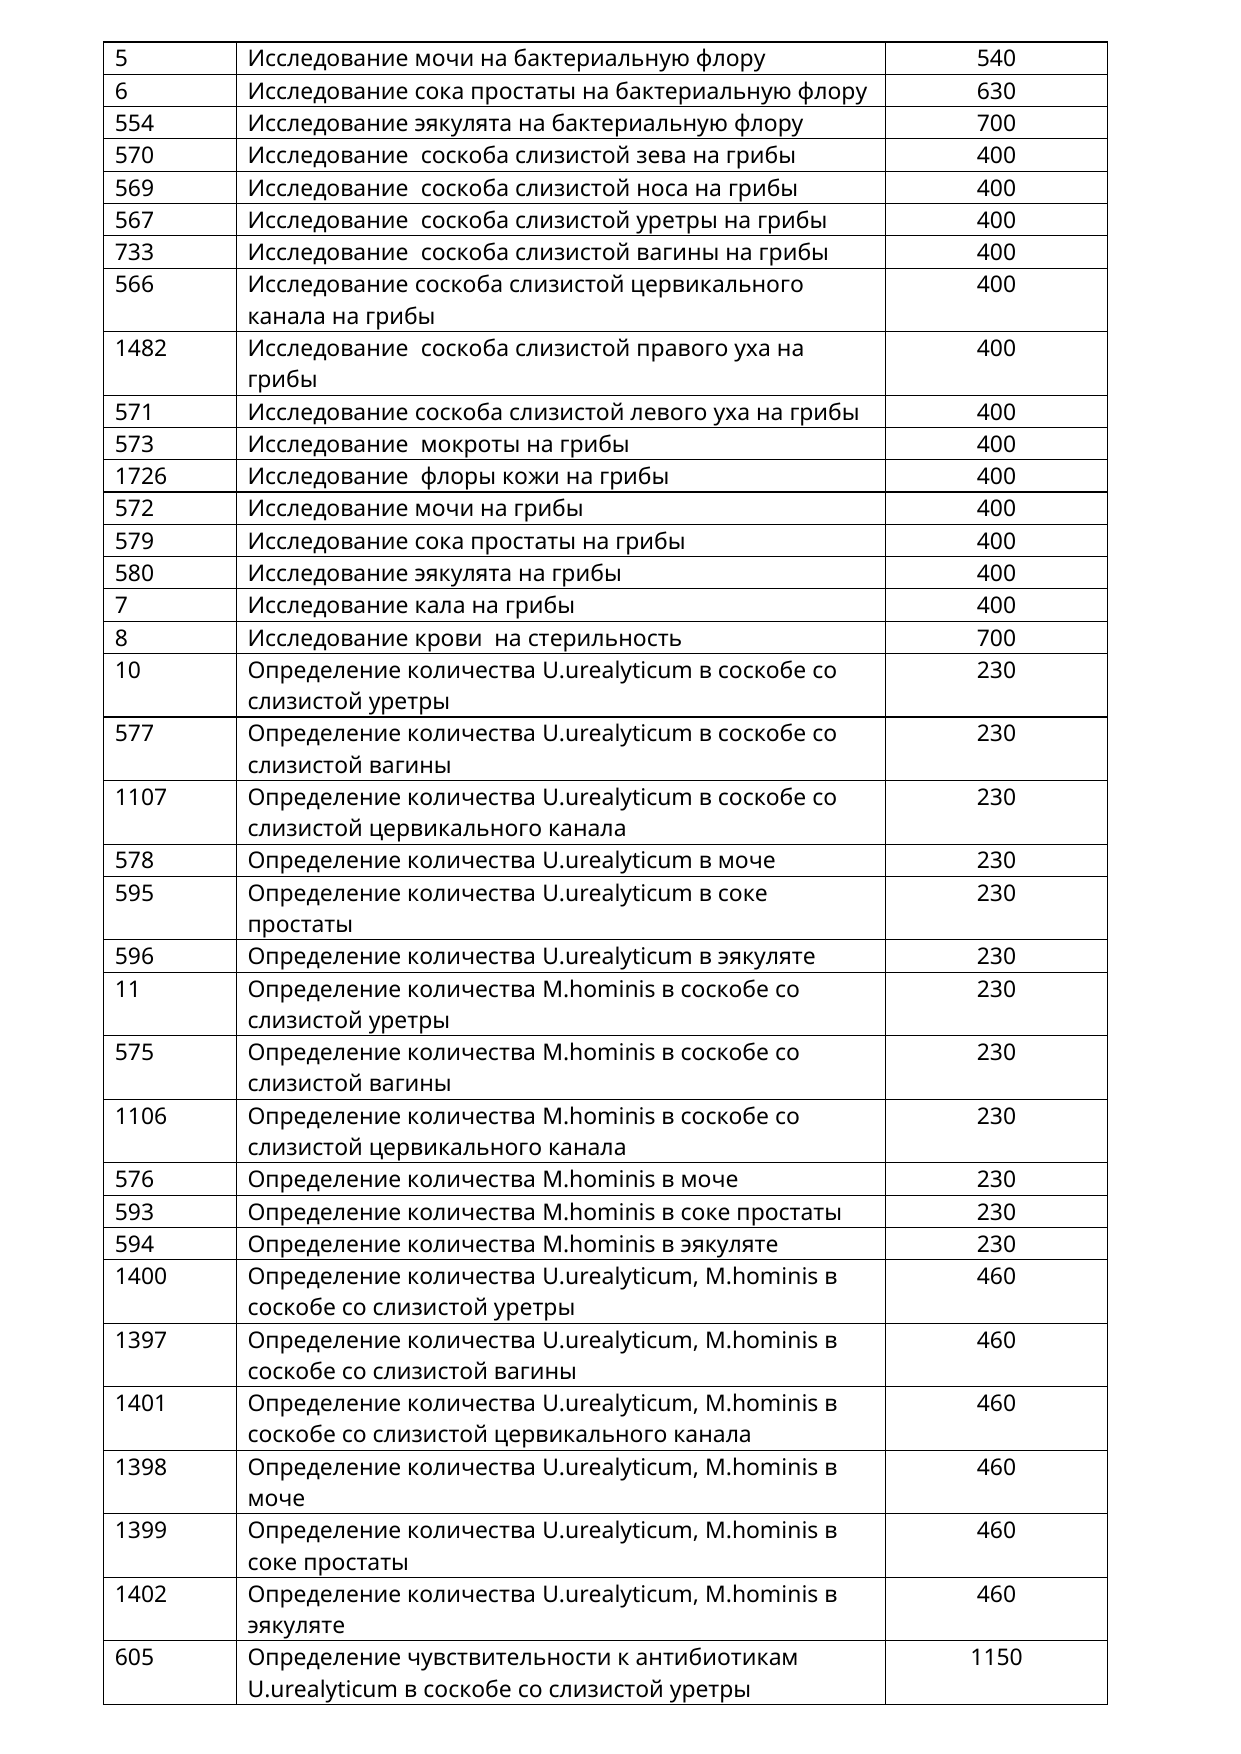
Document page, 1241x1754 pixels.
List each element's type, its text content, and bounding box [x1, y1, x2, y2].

table_cell 400 [886, 493, 1107, 524]
table_cell 230 [886, 1228, 1107, 1259]
table_cell 400 [886, 557, 1107, 588]
table_cell 6 [104, 75, 236, 106]
table_cell Определение количества U.urealyticum в соскобе со слизистой цервикального канала [237, 781, 885, 843]
table_cell 230 [886, 781, 1107, 843]
table_cell 700 [886, 107, 1107, 138]
table_cell Определение количества U.urealyticum в эякуляте [237, 940, 885, 972]
table_cell Определение количества U.urealyticum, M.hominis в соскобе со слизистой цервикального канала [237, 1387, 885, 1450]
table_cell 733 [104, 236, 236, 267]
table_cell 400 [886, 460, 1107, 491]
table_cell Исследование сока простаты на грибы [237, 525, 885, 556]
table_cell 1398 [104, 1451, 236, 1513]
table_cell Определение количества M.hominis в эякуляте [237, 1228, 885, 1259]
table_cell 566 [104, 269, 236, 331]
table_cell 230 [886, 845, 1107, 876]
table_cell 5 [104, 43, 236, 74]
table_cell Определение количества U.urealyticum в моче [237, 845, 885, 876]
table_cell 230 [886, 718, 1107, 780]
table_cell Определение чувствительности к антибиотикам U.urealyticum в соскобе со слизистой уретры [237, 1641, 885, 1704]
table_cell 569 [104, 172, 236, 203]
table_cell Определение количества U.urealyticum, M.hominis в соскобе со слизистой уретры [237, 1260, 885, 1323]
table_cell 579 [104, 525, 236, 556]
table_cell Определение количества U.urealyticum, M.hominis в моче [237, 1451, 885, 1513]
table_cell 400 [886, 172, 1107, 203]
table_cell Исследование соскоба слизистой вагины на грибы [237, 236, 885, 267]
table_cell 1399 [104, 1514, 236, 1577]
table_cell 400 [886, 236, 1107, 267]
table_cell Исследование сока простаты на бактериальную флору [237, 75, 885, 106]
table_cell 230 [886, 1196, 1107, 1227]
table_cell 230 [886, 1163, 1107, 1194]
table_cell 460 [886, 1324, 1107, 1386]
table_cell 230 [886, 940, 1107, 972]
table_cell 570 [104, 139, 236, 171]
table_cell 593 [104, 1196, 236, 1227]
table_cell 1400 [104, 1260, 236, 1323]
table_cell 575 [104, 1036, 236, 1099]
table_cell 577 [104, 718, 236, 780]
table_cell 460 [886, 1578, 1107, 1640]
table_cell 400 [886, 428, 1107, 459]
table_cell 230 [886, 877, 1107, 939]
table_cell 230 [886, 654, 1107, 716]
table_cell 10 [104, 654, 236, 716]
table_cell 400 [886, 269, 1107, 331]
table_cell 554 [104, 107, 236, 138]
table_cell Исследование мокроты на грибы [237, 428, 885, 459]
table_cell Определение количества M.hominis в моче [237, 1163, 885, 1194]
table_cell Исследование эякулята на грибы [237, 557, 885, 588]
table_cell Исследование мочи на грибы [237, 493, 885, 524]
table_cell Исследование крови на стерильность [237, 622, 885, 653]
table_cell 576 [104, 1163, 236, 1194]
table_cell 460 [886, 1260, 1107, 1323]
table_cell 1402 [104, 1578, 236, 1640]
table_cell Исследование кала на грибы [237, 589, 885, 621]
table_cell 400 [886, 332, 1107, 394]
table_cell 460 [886, 1387, 1107, 1450]
table_cell Определение количества U.urealyticum, M.hominis в эякуляте [237, 1578, 885, 1640]
table_cell Исследование соскоба слизистой носа на грибы [237, 172, 885, 203]
table_cell 1107 [104, 781, 236, 843]
table_cell 400 [886, 396, 1107, 427]
table_cell 567 [104, 204, 236, 235]
table_cell Определение количества U.urealyticum в соскобе со слизистой уретры [237, 654, 885, 716]
table_cell 11 [104, 973, 236, 1035]
table_cell Исследование соскоба слизистой правого уха на грибы [237, 332, 885, 394]
table_cell Определение количества M.hominis в соскобе со слизистой уретры [237, 973, 885, 1035]
table_cell 460 [886, 1514, 1107, 1577]
table_cell Исследование соскоба слизистой зева на грибы [237, 139, 885, 171]
table_cell 580 [104, 557, 236, 588]
table_cell Определение количества U.urealyticum в соке простаты [237, 877, 885, 939]
table_cell Исследование соскоба слизистой левого уха на грибы [237, 396, 885, 427]
table_cell Определение количества U.urealyticum в соскобе со слизистой вагины [237, 718, 885, 780]
table_cell 571 [104, 396, 236, 427]
table_cell 596 [104, 940, 236, 972]
table_cell Определение количества U.urealyticum, M.hominis в соке простаты [237, 1514, 885, 1577]
table_cell Исследование соскоба слизистой уретры на грибы [237, 204, 885, 235]
table_cell 230 [886, 1036, 1107, 1099]
table_cell 1726 [104, 460, 236, 491]
table_cell 400 [886, 204, 1107, 235]
table_cell 1401 [104, 1387, 236, 1450]
table_cell 7 [104, 589, 236, 621]
table_cell 573 [104, 428, 236, 459]
table_cell 230 [886, 1100, 1107, 1162]
table_cell 595 [104, 877, 236, 939]
table_cell 700 [886, 622, 1107, 653]
table_cell 594 [104, 1228, 236, 1259]
table_cell Исследование эякулята на бактериальную флору [237, 107, 885, 138]
table_cell 540 [886, 43, 1107, 74]
table_cell 460 [886, 1451, 1107, 1513]
table_cell 400 [886, 525, 1107, 556]
table_cell 1482 [104, 332, 236, 394]
table_cell Определение количества U.urealyticum, M.hominis в соскобе со слизистой вагины [237, 1324, 885, 1386]
table_cell 572 [104, 493, 236, 524]
table_cell Определение количества M.hominis в соскобе со слизистой вагины [237, 1036, 885, 1099]
table_cell Исследование мочи на бактериальную флору [237, 43, 885, 74]
table_cell Исследование соскоба слизистой цервикального канала на грибы [237, 269, 885, 331]
table_cell 1106 [104, 1100, 236, 1162]
table_cell 400 [886, 139, 1107, 171]
table_cell 578 [104, 845, 236, 876]
table_cell 1397 [104, 1324, 236, 1386]
table_cell 8 [104, 622, 236, 653]
table_cell 400 [886, 589, 1107, 621]
table_cell 605 [104, 1641, 236, 1704]
table_cell Определение количества M.hominis в соскобе со слизистой цервикального канала [237, 1100, 885, 1162]
table_cell 630 [886, 75, 1107, 106]
table_cell Определение количества M.hominis в соке простаты [237, 1196, 885, 1227]
table_cell Исследование флоры кожи на грибы [237, 460, 885, 491]
table_cell 230 [886, 973, 1107, 1035]
table_cell 1150 [886, 1641, 1107, 1704]
